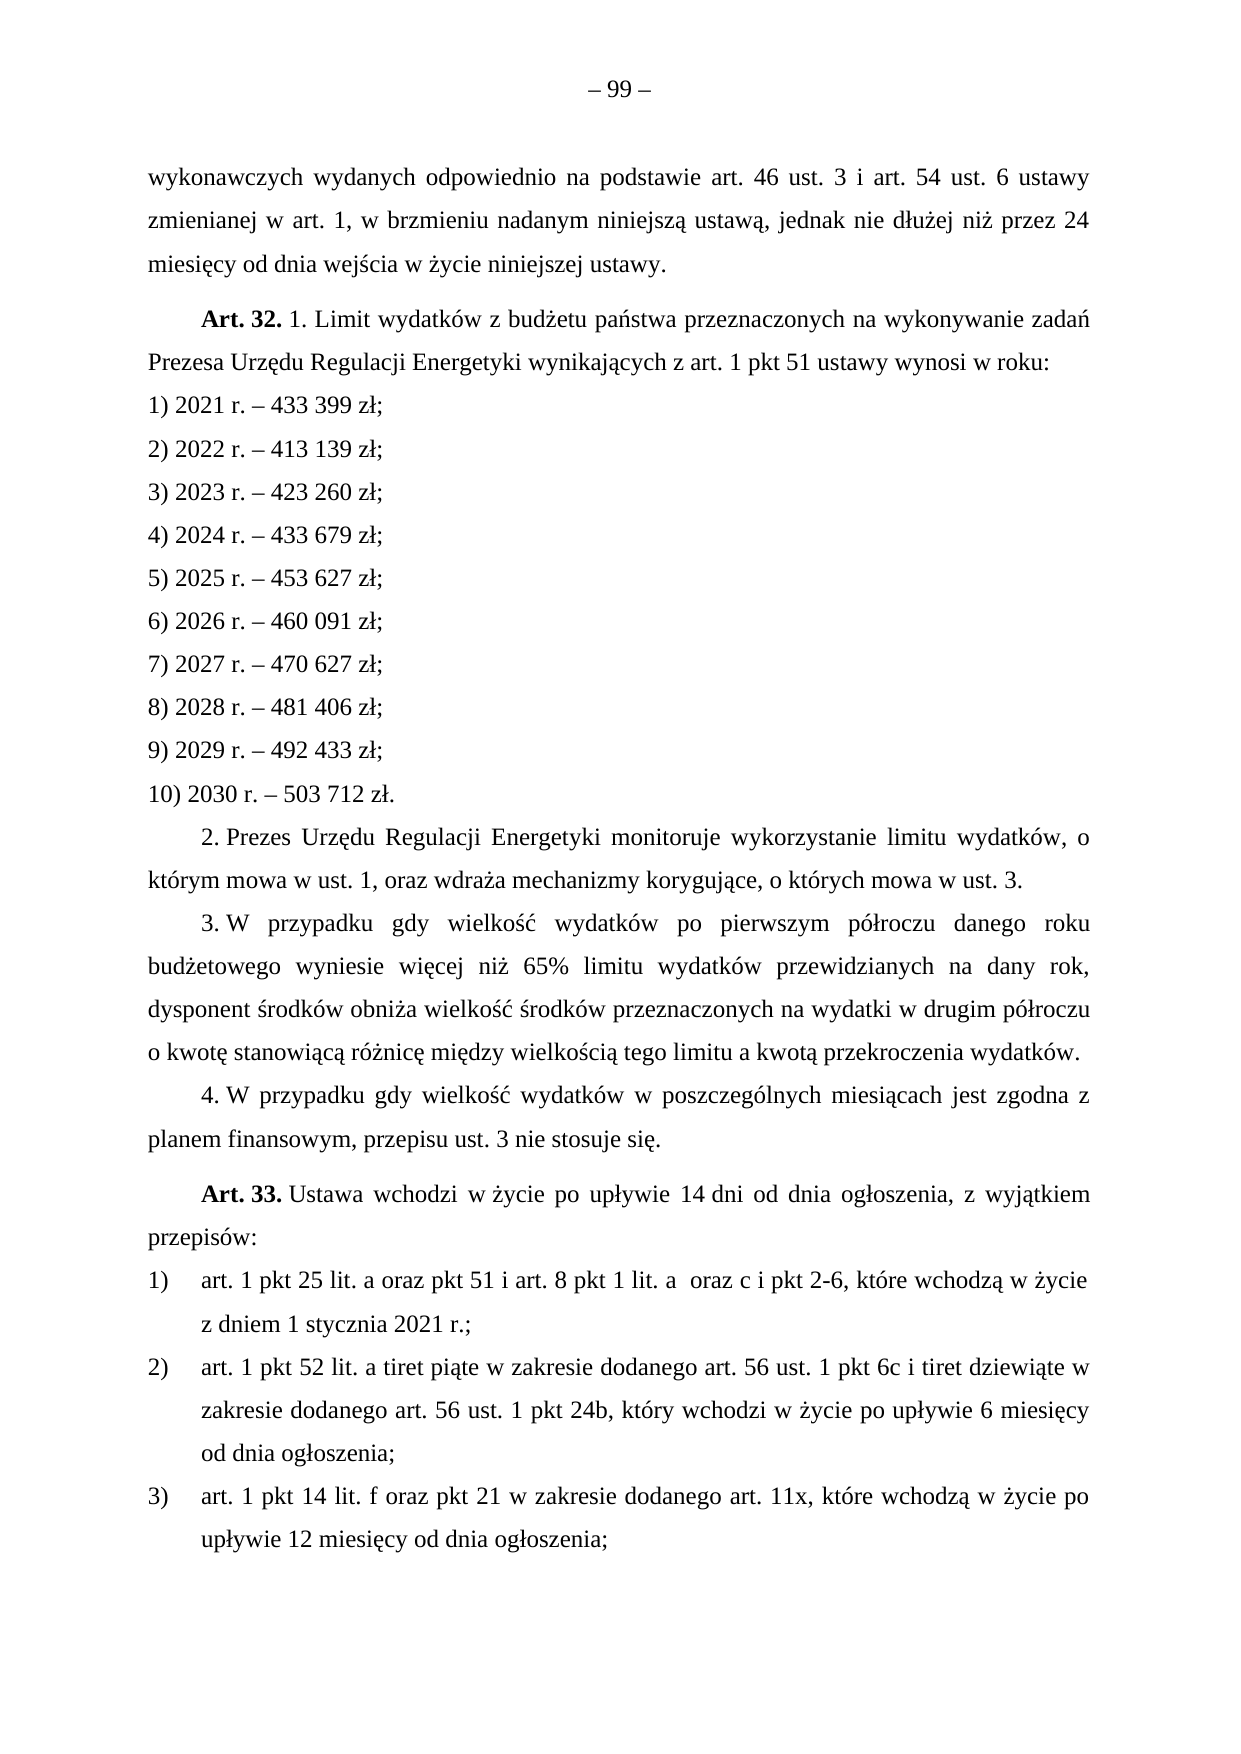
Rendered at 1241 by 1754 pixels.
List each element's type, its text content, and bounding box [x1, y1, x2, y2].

text 2) art. 1 pkt 52 lit. a tiret piąte w zakresie dodanego art. 56 ust. 1 pkt 6c i tiret dziewiąte w zakresie dodanego art. 56 ust. 1 pkt 24b, który wchodzi w życie po upływie 6 miesięcy od dnia ogłoszenia; [148, 1352, 1091, 1467]
text 4) 2024 r. – 433 679 zł; [148, 520, 1091, 549]
text 3) art. 1 pkt 14 lit. f oraz pkt 21 w zakresie dodanego art. 11x, które wchodzą w życie po upływie 12 miesięcy od dnia ogłoszenia; [148, 1481, 1091, 1553]
text 7) 2027 r. – 470 627 zł; [148, 649, 1091, 678]
text 5) 2025 r. – 453 627 zł; [148, 563, 1091, 592]
text 3) 2023 r. – 423 260 zł; [148, 477, 1091, 506]
text 1) art. 1 pkt 25 lit. a oraz pkt 51 i art. 8 pkt 1 lit. a oraz c i pkt 2-6, które wchodzą w życie z dniem 1 stycznia 2021 r.; [148, 1266, 1091, 1337]
text 8) 2028 r. – 481 406 zł; [148, 692, 1091, 721]
text Art. 33. Ustawa wchodzi w życie po upływie 14 dni od dnia ogłoszenia, z wyjątkiem przepisów: [148, 1179, 1091, 1251]
text 4. W przypadku gdy wielkość wydatków w poszczególnych miesiącach jest zgodna z planem finansowym, przepisu ust. 3 nie stosuje się. [148, 1081, 1091, 1152]
text 6) 2026 r. – 460 091 zł; [148, 606, 1091, 635]
text 9) 2029 r. – 492 433 zł; [148, 736, 1091, 764]
text Art. 32. 1. Limit wydatków z budżetu państwa przeznaczonych na wykonywanie zadań Prezesa Urzędu Regulacji Energetyki wynikających z art. 1 pkt 51 ustawy wynosi w roku: [148, 304, 1091, 376]
text 2) 2022 r. – 413 139 zł; [148, 434, 1091, 462]
text 2. Prezes Urzędu Regulacji Energetyki monitoruje wykorzystanie limitu wydatków, o którym mowa w ust. 1, oraz wdraża mechanizmy korygujące, o których mowa w ust. 3. [148, 822, 1091, 894]
text 3. W przypadku gdy wielkość wydatków po pierwszym półroczu danego roku budżetowego wyniesie więcej niż 65% limitu wydatków przewidzianych na dany rok, dysponent środków obniża wielkość środków przeznaczonych na wydatki w drugim półroczu o kwotę stanowiącą różnicę między wielkością tego limitu a kwotą przekroczenia wydatków. [148, 908, 1091, 1066]
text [148, 162, 1091, 277]
text 1) 2021 r. – 433 399 zł; [148, 391, 1091, 419]
text 10) 2030 r. – 503 712 zł. [148, 779, 1091, 807]
